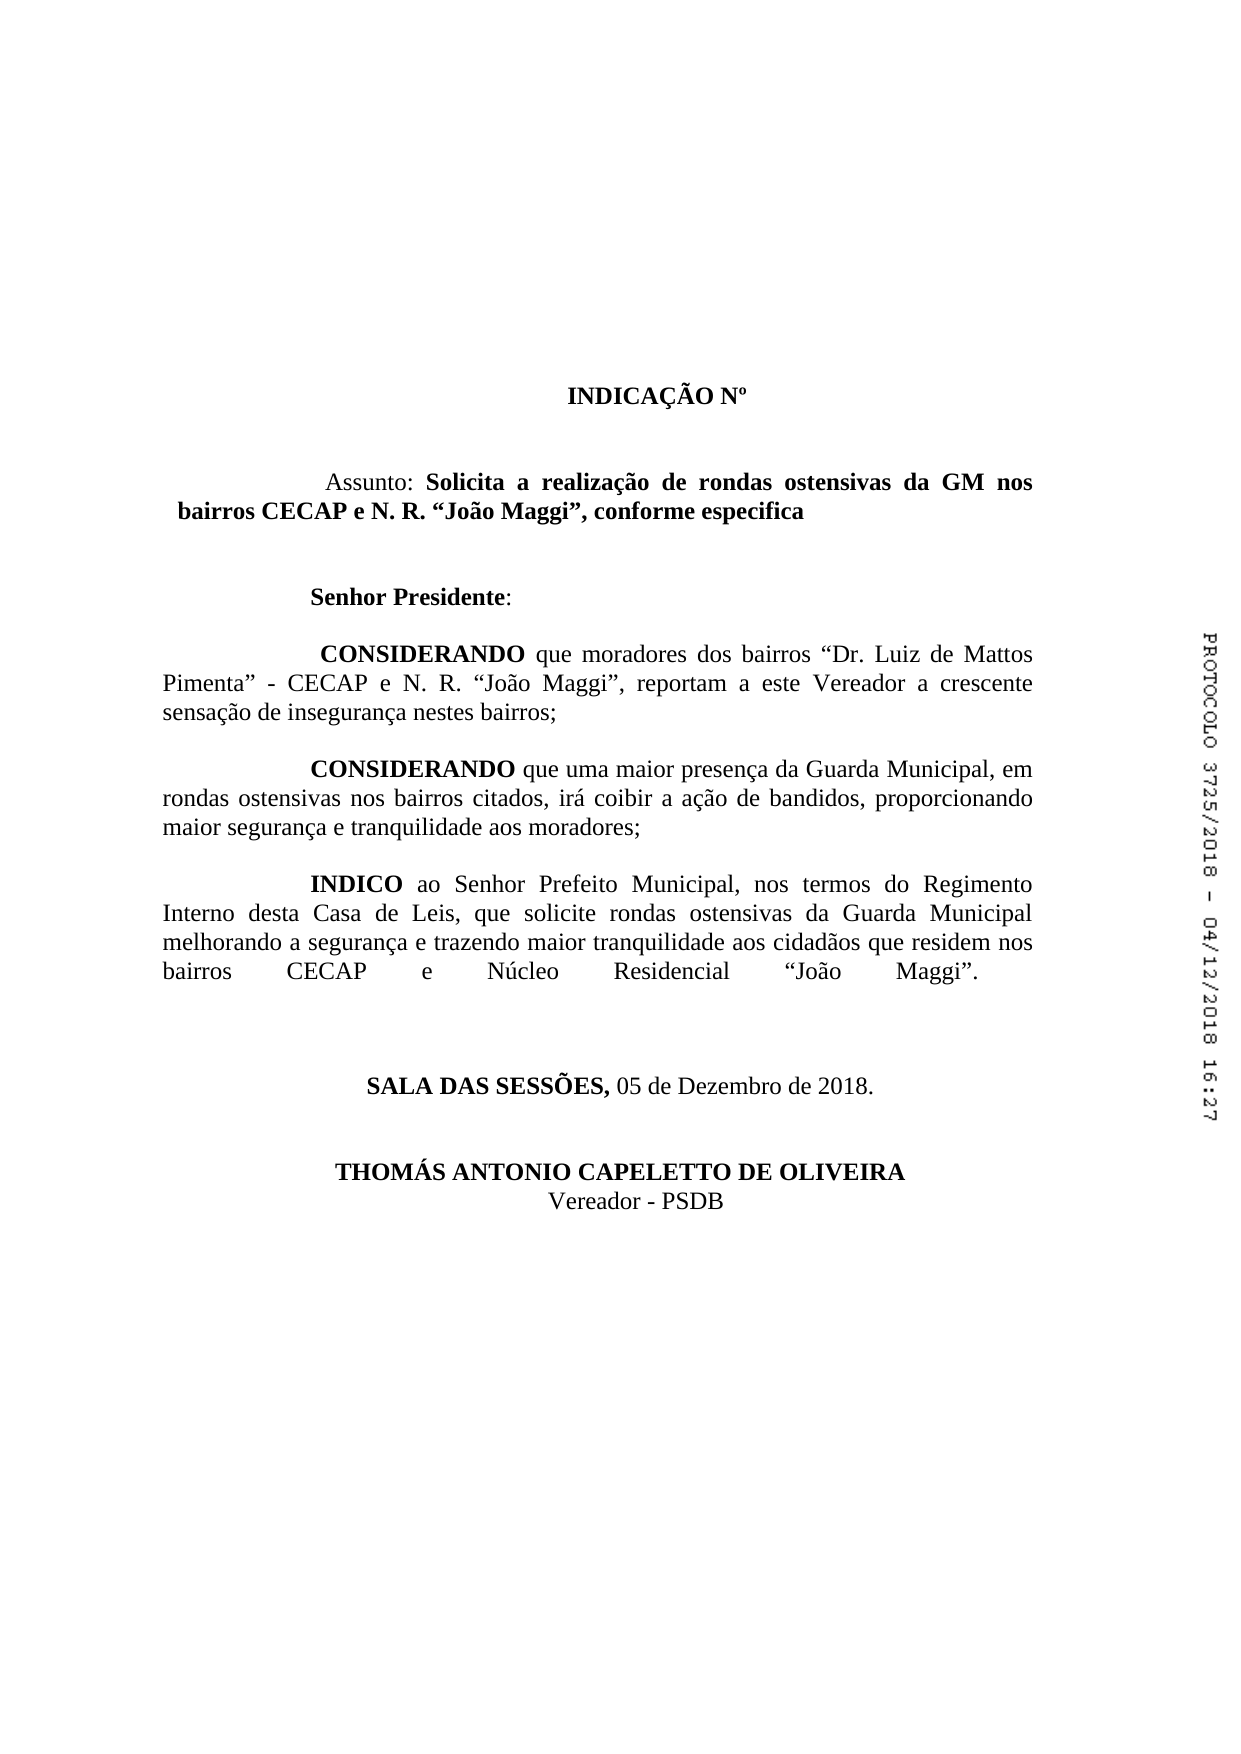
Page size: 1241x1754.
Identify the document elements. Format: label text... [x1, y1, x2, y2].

text THOMÁS ANTONIO CAPELETTO DE OLIVEIRA [177, 1157, 1063, 1186]
text Senhor Presidente: [236, 582, 1034, 611]
text Assunto: Solicita a realização de rondas ostensivas da GM nos bairros CECAP e N. R. “João Maggi”, conforme especifica [177, 467, 1034, 524]
text CONSIDERANDO que uma maior presença da Guarda Municipal, em rondas ostensivas nos bairros citados, irá coibir a ação de bandidos, proporcionando maior segurança e tranquilidade aos moradores; [162, 754, 1034, 841]
picture [1177, 629, 1241, 1125]
text Vereador - PSDB [177, 1186, 1063, 1214]
text INDICAÇÃO Nº [177, 381, 1063, 409]
text SALA DAS SESSÕES, 05 de Dezembro de 2018. [177, 1071, 1063, 1099]
text CONSIDERANDO que moradores dos bairros “Dr. Luiz de Mattos Pimenta” - CECAP e N. R. “João Maggi”, reportam a este Vereador a crescente sensação de insegurança nestes bairros; [162, 639, 1034, 726]
text INDICO ao Senhor Prefeito Municipal, nos termos do Regimento Interno desta Casa de Leis, que solicite rondas ostensivas da Guarda Municipal melhorando a segurança e trazendo maior tranquilidade aos cidadãos que residem nos bairros CECAP e Núcleo Residencial “João Maggi”. [162, 869, 1034, 1013]
